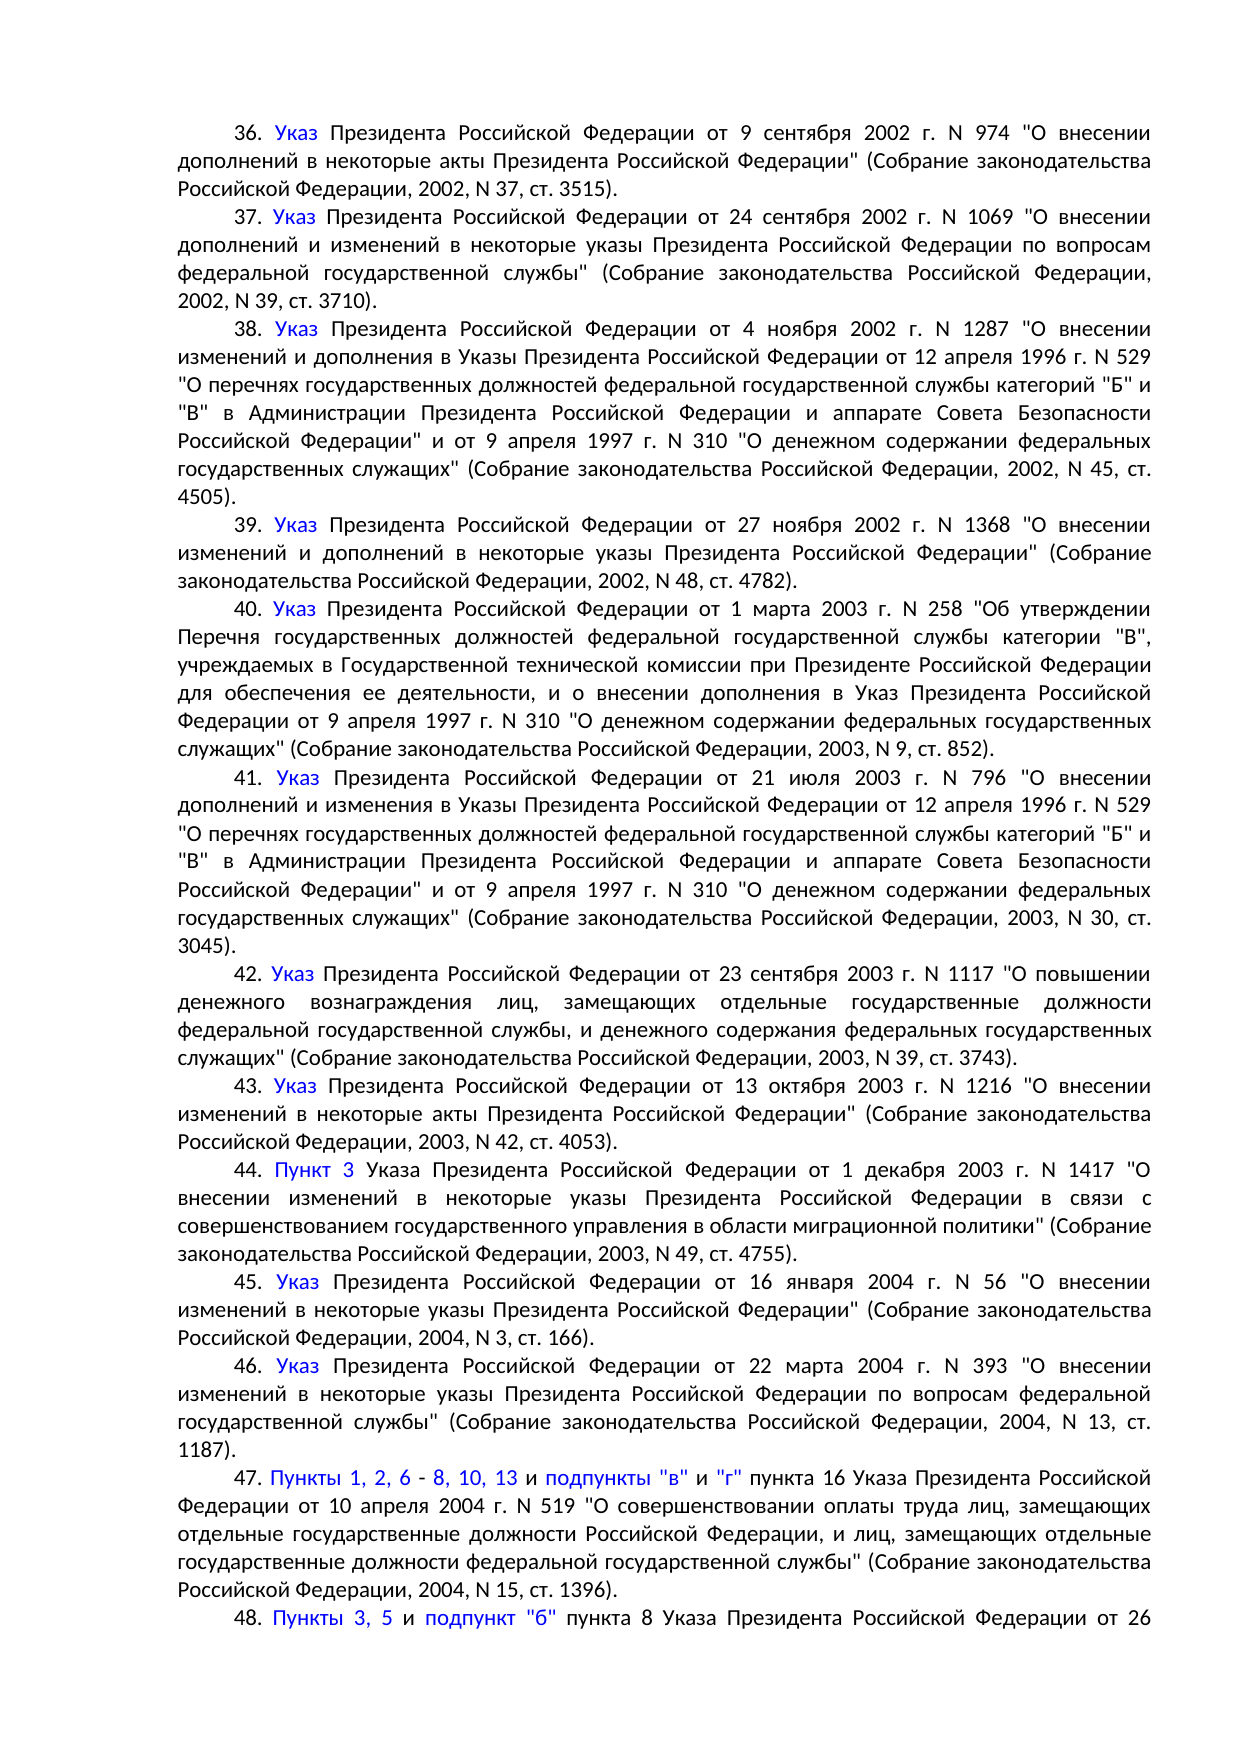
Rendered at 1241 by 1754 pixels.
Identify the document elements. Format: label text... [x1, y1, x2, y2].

text 45. Указ Президента Российской Федерации от 16 января 2004 г. N 56 "О внесении изменений в некоторые указы Президента Российской Федерации" (Собрание законодательства Российской Федерации, 2004, N 3, ст. 166). [177, 1267, 1152, 1351]
text 41. Указ Президента Российской Федерации от 21 июля 2003 г. N 796 "О внесении дополнений и изменения в Указы Президента Российской Федерации от 12 апреля 1996 г. N 529 "О перечнях государственных должностей федеральной государственной службы категорий "Б" и "В" в Администрации Президента Российской Федерации и аппарате Совета Безопасности Российской Федерации" и от 9 апреля 1997 г. N 310 "О денежном содержании федеральных государственных служащих" (Собрание законодательства Российской Федерации, 2003, N 30, ст. 3045). [177, 763, 1152, 959]
text 37. Указ Президента Российской Федерации от 24 сентября 2002 г. N 1069 "О внесении дополнений и изменений в некоторые указы Президента Российской Федерации по вопросам федеральной государственной службы" (Собрание законодательства Российской Федерации, 2002, N 39, ст. 3710). [177, 202, 1152, 314]
text 40. Указ Президента Российской Федерации от 1 марта 2003 г. N 258 "Об утверждении Перечня государственных должностей федеральной государственной службы категории "В", учреждаемых в Государственной технической комиссии при Президенте Российской Федерации для обеспечения ее деятельности, и о внесении дополнения в Указ Президента Российской Федерации от 9 апреля 1997 г. N 310 "О денежном содержании федеральных государственных служащих" (Собрание законодательства Российской Федерации, 2003, N 9, ст. 852). [177, 594, 1152, 763]
text 39. Указ Президента Российской Федерации от 27 ноября 2002 г. N 1368 "О внесении изменений и дополнений в некоторые указы Президента Российской Федерации" (Собрание законодательства Российской Федерации, 2002, N 48, ст. 4782). [177, 510, 1152, 594]
text 42. Указ Президента Российской Федерации от 23 сентября 2003 г. N 1117 "О повышении денежного вознаграждения лиц, замещающих отдельные государственные должности федеральной государственной службы, и денежного содержания федеральных государственных служащих" (Собрание законодательства Российской Федерации, 2003, N 39, ст. 3743). [177, 959, 1152, 1071]
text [177, 1603, 1152, 1631]
text 44. Пункт 3 Указа Президента Российской Федерации от 1 декабря 2003 г. N 1417 "О внесении изменений в некоторые указы Президента Российской Федерации в связи с совершенствованием государственного управления в области миграционной политики" (Собрание законодательства Российской Федерации, 2003, N 49, ст. 4755). [177, 1155, 1152, 1267]
text 43. Указ Президента Российской Федерации от 13 октября 2003 г. N 1216 "О внесении изменений в некоторые акты Президента Российской Федерации" (Собрание законодательства Российской Федерации, 2003, N 42, ст. 4053). [177, 1071, 1152, 1155]
text 46. Указ Президента Российской Федерации от 22 марта 2004 г. N 393 "О внесении изменений в некоторые указы Президента Российской Федерации по вопросам федеральной государственной службы" (Собрание законодательства Российской Федерации, 2004, N 13, ст. 1187). [177, 1351, 1152, 1463]
text 36. Указ Президента Российской Федерации от 9 сентября 2002 г. N 974 "О внесении дополнений в некоторые акты Президента Российской Федерации" (Собрание законодательства Российской Федерации, 2002, N 37, ст. 3515). [177, 118, 1152, 202]
text 38. Указ Президента Российской Федерации от 4 ноября 2002 г. N 1287 "О внесении изменений и дополнения в Указы Президента Российской Федерации от 12 апреля 1996 г. N 529 "О перечнях государственных должностей федеральной государственной службы категорий "Б" и "В" в Администрации Президента Российской Федерации и аппарате Совета Безопасности Российской Федерации" и от 9 апреля 1997 г. N 310 "О денежном содержании федеральных государственных служащих" (Собрание законодательства Российской Федерации, 2002, N 45, ст. 4505). [177, 314, 1152, 510]
text 47. Пункты 1, 2, 6 - 8, 10, 13 и подпункты "в" и "г" пункта 16 Указа Президента Российской Федерации от 10 апреля 2004 г. N 519 "О совершенствовании оплаты труда лиц, замещающих отдельные государственные должности Российской Федерации, и лиц, замещающих отдельные государственные должности федеральной государственной службы" (Собрание законодательства Российской Федерации, 2004, N 15, ст. 1396). [177, 1463, 1152, 1603]
